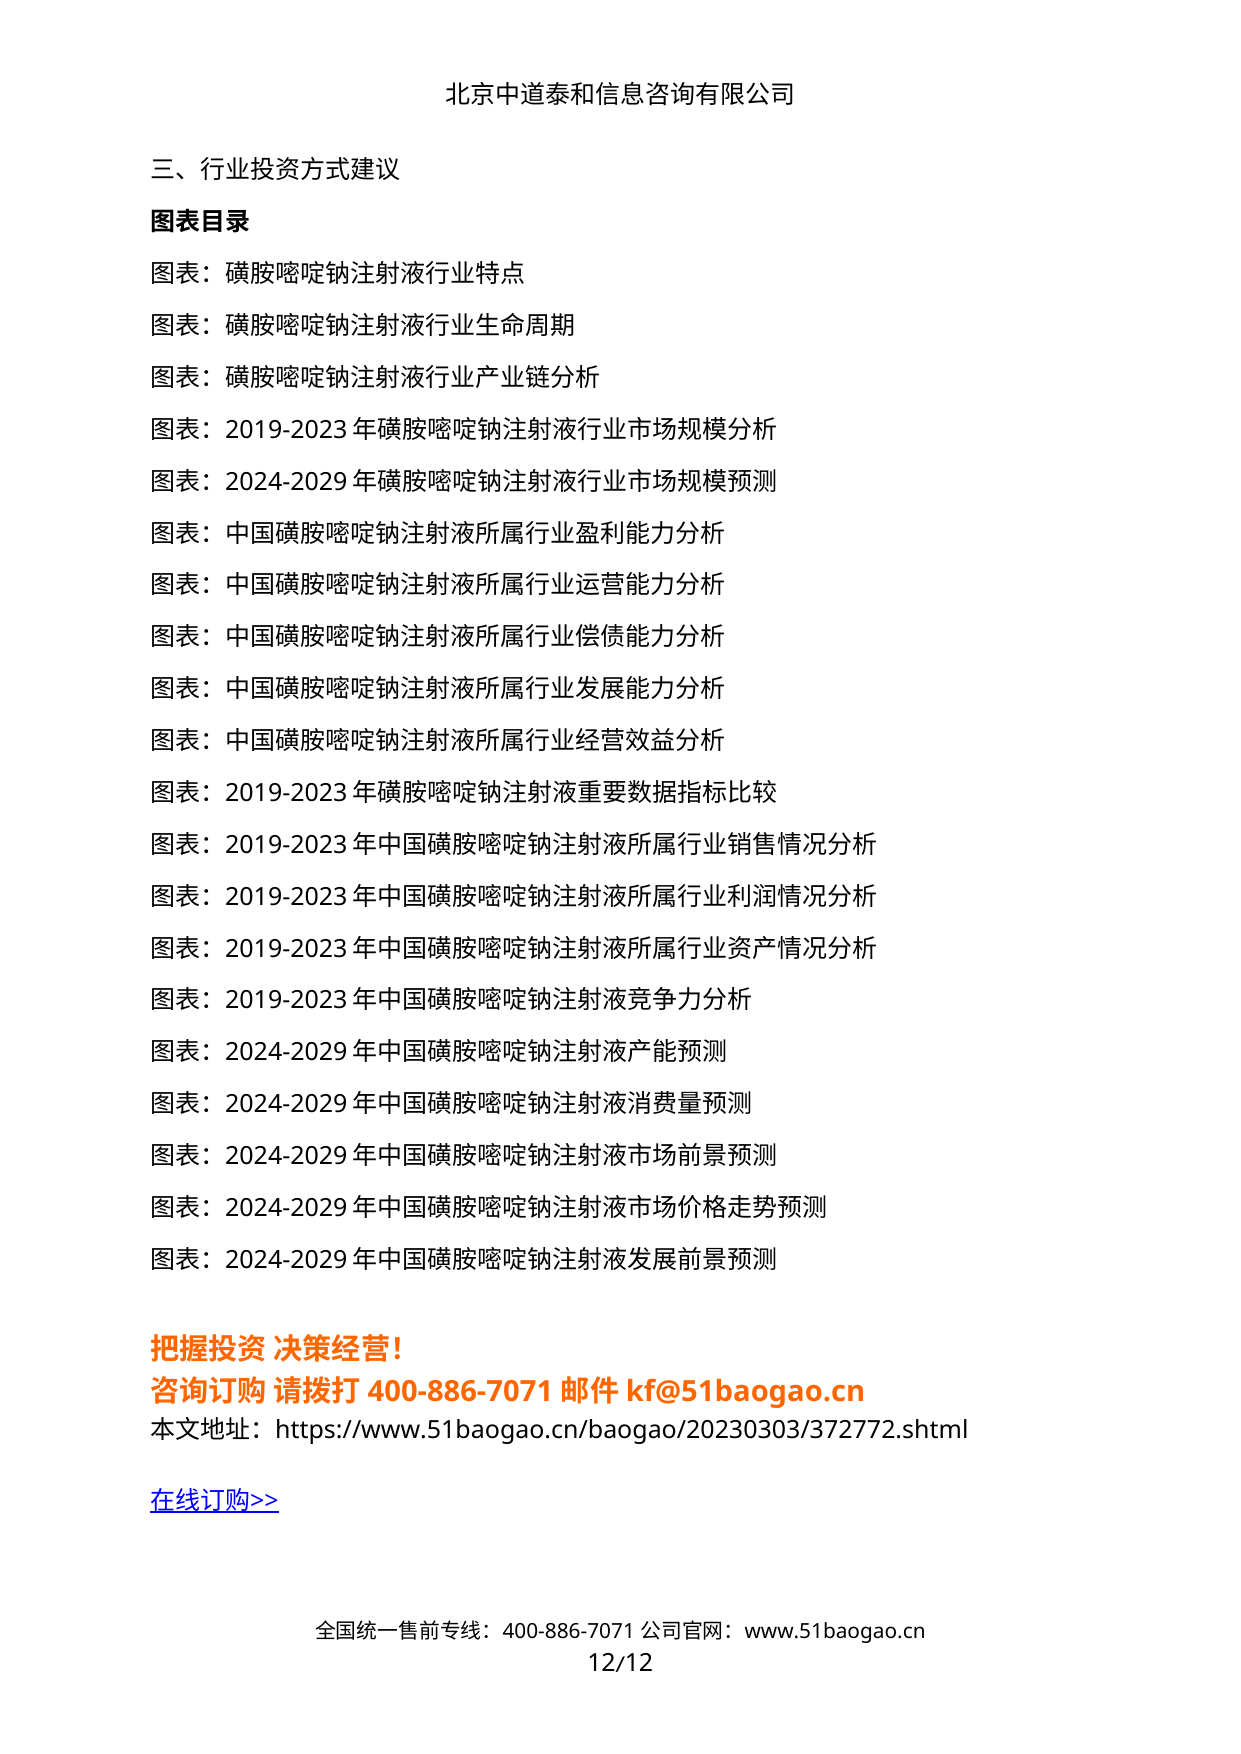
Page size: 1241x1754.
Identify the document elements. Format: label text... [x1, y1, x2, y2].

text 在线订购>> [150, 1446, 1090, 1517]
text 图表：中国磺胺嘧啶钠注射液所属行业运营能力分析 [150, 565, 1090, 601]
text 图表：磺胺嘧啶钠注射液行业生命周期 [150, 306, 1090, 342]
text 图表：中国磺胺嘧啶钠注射液所属行业发展能力分析 [150, 669, 1090, 705]
text 图表：磺胺嘧啶钠注射液行业产业链分析 [150, 357, 1090, 394]
text 图表：中国磺胺嘧啶钠注射液所属行业偿债能力分析 [150, 617, 1090, 653]
text 图表：中国磺胺嘧啶钠注射液所属行业经营效益分析 [150, 721, 1090, 757]
text 图表：2019-2023年中国磺胺嘧啶钠注射液所属行业资产情况分析 [150, 928, 1090, 964]
text 图表：磺胺嘧啶钠注射液行业特点 [150, 254, 1090, 290]
text 图表：2024-2029年中国磺胺嘧啶钠注射液消费量预测 [150, 1084, 1090, 1120]
text 图表：2019-2023年中国磺胺嘧啶钠注射液竞争力分析 [150, 980, 1090, 1016]
text 三、行业投资方式建议 [150, 150, 1090, 186]
text 图表：2024-2029年中国磺胺嘧啶钠注射液市场前景预测 [150, 1136, 1090, 1172]
text 图表：2024-2029年中国磺胺嘧啶钠注射液市场价格走势预测 [150, 1187, 1090, 1224]
text 图表：2019-2023年磺胺嘧啶钠注射液行业市场规模分析 [150, 409, 1090, 446]
text 图表：2019-2023年中国磺胺嘧啶钠注射液所属行业利润情况分析 [150, 876, 1090, 912]
text 图表：中国磺胺嘧啶钠注射液所属行业盈利能力分析 [150, 513, 1090, 549]
text 图表：2019-2023年磺胺嘧啶钠注射液重要数据指标比较 [150, 772, 1090, 809]
text 图表目录 [150, 202, 1090, 238]
text 图表：2024-2029年中国磺胺嘧啶钠注射液发展前景预测 [150, 1239, 1090, 1276]
text 图表：2024-2029年磺胺嘧啶钠注射液行业市场规模预测 [150, 461, 1090, 497]
text 图表：2024-2029年中国磺胺嘧啶钠注射液产能预测 [150, 1032, 1090, 1068]
text 把握投资 决策经营！咨询订购 请拨打 400-886-7071 邮件 kf@51baogao.cn本文地址：https://www.51baogao.cn/baogao/20230303/372772.shtml [150, 1291, 1090, 1446]
text 图表：2019-2023年中国磺胺嘧啶钠注射液所属行业销售情况分析 [150, 824, 1090, 861]
